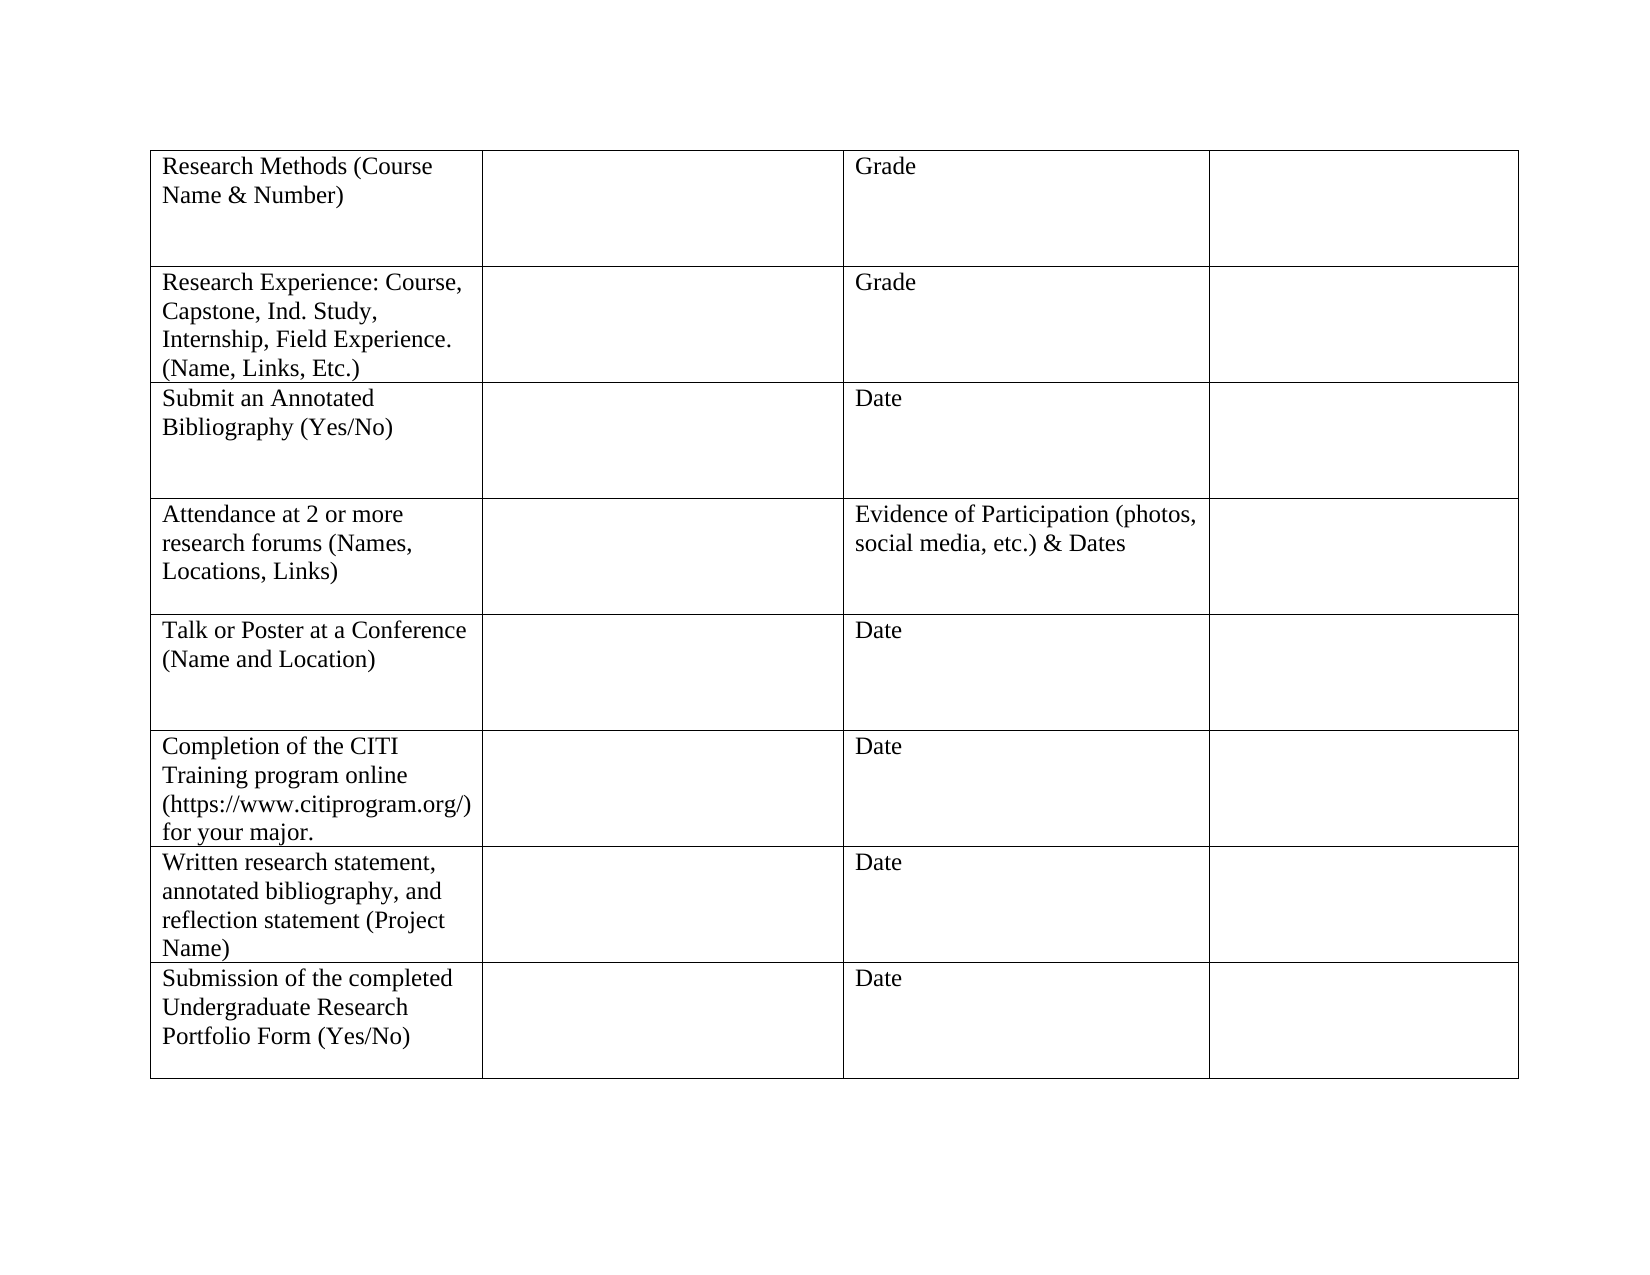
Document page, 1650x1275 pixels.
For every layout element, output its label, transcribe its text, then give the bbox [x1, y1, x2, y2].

table_cell [483, 499, 843, 614]
table_cell [1210, 151, 1518, 266]
table_cell Attendance at 2 or more research forums (Names, Locations, Links) [151, 499, 482, 614]
table_cell Completion of the CITI Training program online (https://www.citiprogram.org/) for your major. [151, 731, 482, 846]
table_cell Date [844, 731, 1209, 846]
table_cell [483, 731, 843, 846]
table_cell [483, 963, 843, 1078]
table_cell Submit an Annotated Bibliography (Yes/No) [151, 383, 482, 498]
table_cell [483, 615, 843, 730]
table_cell Date [844, 963, 1209, 1078]
table_cell [1210, 267, 1518, 382]
table_cell Written research statement, annotated bibliography, and reflection statement (Project Name) [151, 847, 482, 962]
table_cell [1210, 847, 1518, 962]
table_cell Date [844, 615, 1209, 730]
table_cell Date [844, 383, 1209, 498]
table_cell [483, 383, 843, 498]
table_cell Research Experience: Course, Capstone, Ind. Study, Internship, Field Experience. (Name, Links, Etc.) [151, 267, 482, 382]
table_cell [483, 151, 843, 266]
table_cell Grade [844, 267, 1209, 382]
table_cell Date [844, 847, 1209, 962]
table_cell [483, 847, 843, 962]
table_cell [1210, 383, 1518, 498]
table_cell [1210, 731, 1518, 846]
table_cell Research Methods (Course Name & Number) [151, 151, 482, 266]
table_cell [1210, 615, 1518, 730]
table_cell Grade [844, 151, 1209, 266]
table_cell [1210, 499, 1518, 614]
table_cell Submission of the completed Undergraduate Research Portfolio Form (Yes/No) [151, 963, 482, 1078]
table_cell Talk or Poster at a Conference (Name and Location) [151, 615, 482, 730]
table_cell [483, 267, 843, 382]
table_cell Evidence of Participation (photos, social media, etc.) & Dates [844, 499, 1209, 614]
table_cell [1210, 963, 1518, 1078]
